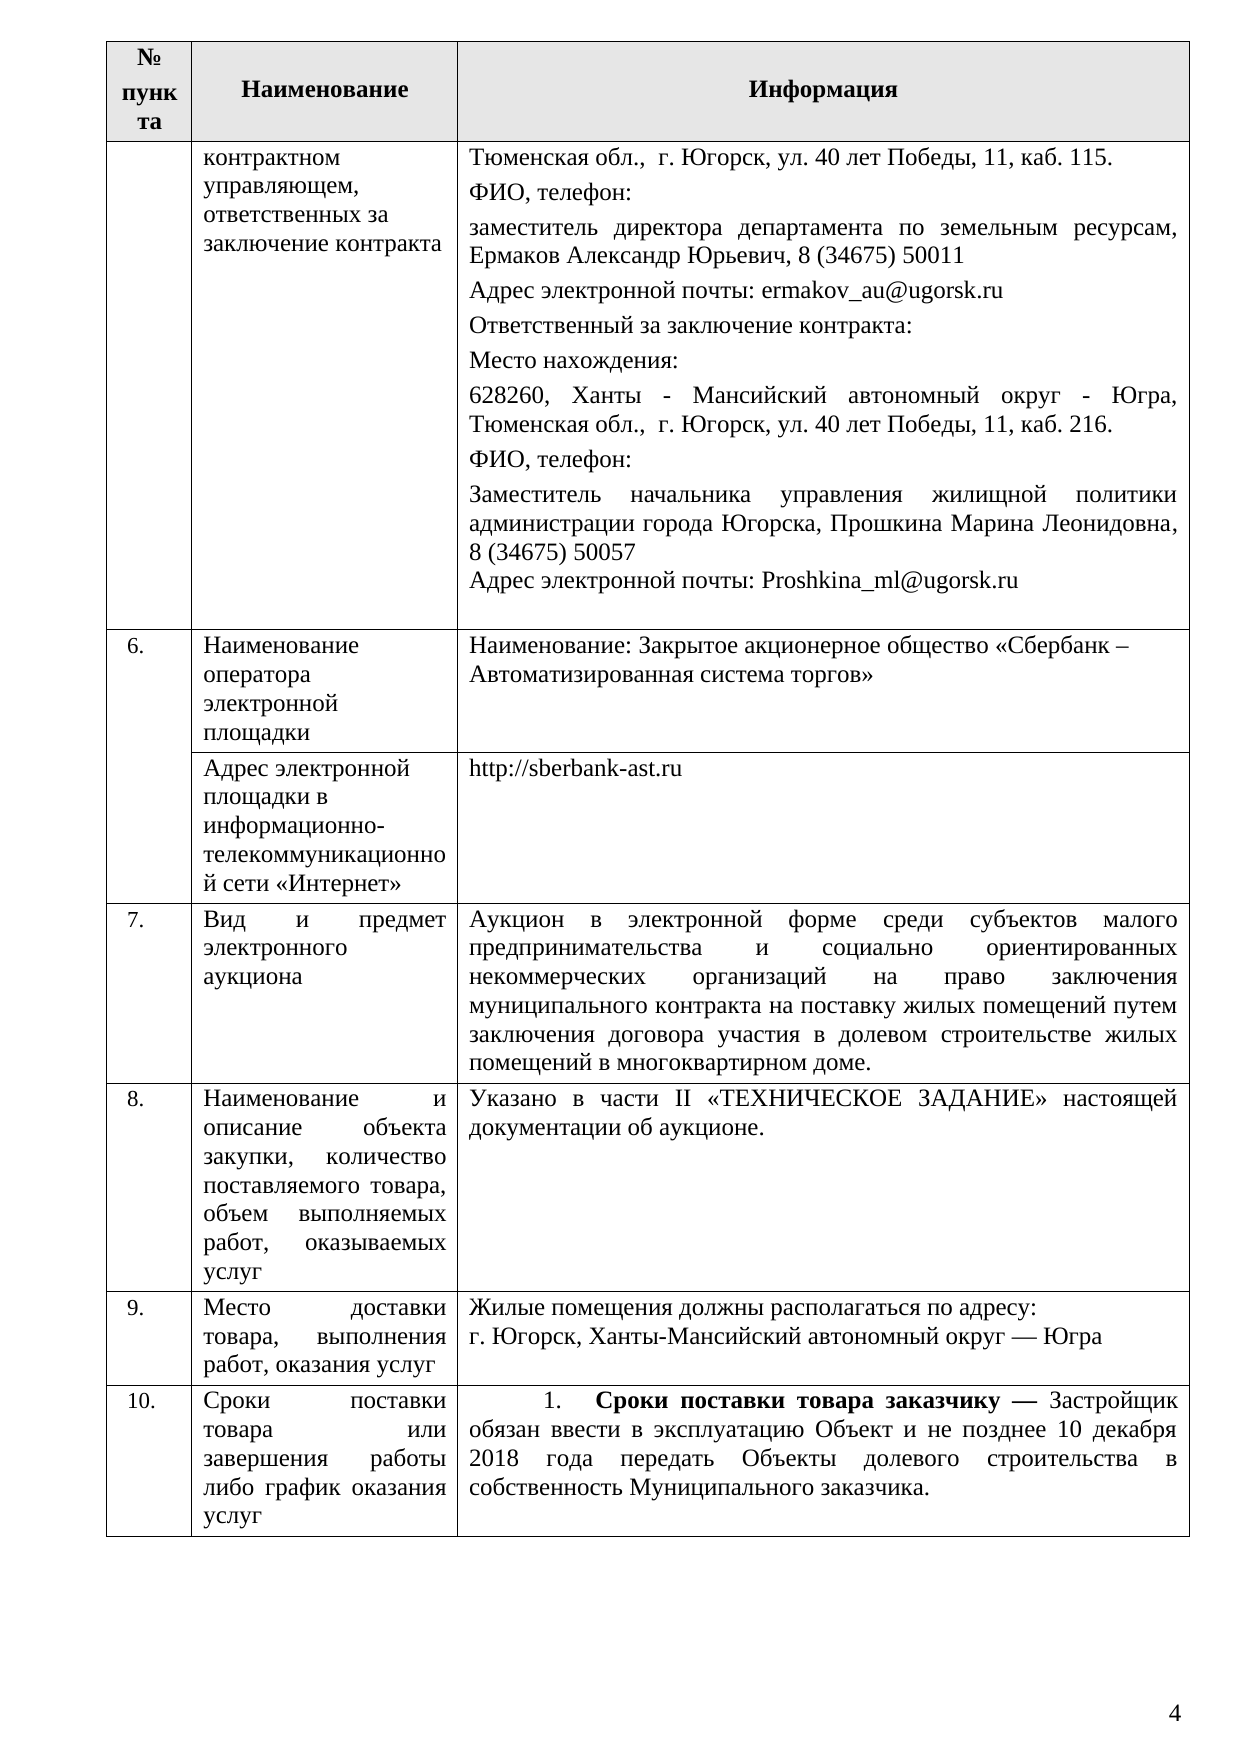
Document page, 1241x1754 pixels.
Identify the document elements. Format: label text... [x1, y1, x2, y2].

table_header № пункта [107, 42, 191, 141]
table_cell Наименование и описание объекта закупки, количество поставляемого товара, объем выполняемых работ, оказываемых услуг [192, 1084, 457, 1291]
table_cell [458, 142, 1189, 629]
table_cell Сроки поставки товара заказчику — Застройщик обязан ввести в эксплуатацию Объект и не позднее 10 декабря 2018 года передать Объекты долевого строительства в собственность Муниципального заказчика. [458, 1386, 1189, 1536]
table_cell [107, 904, 191, 1082]
table_cell Адрес электронной площадки в информационно-телекоммуникационной сети «Интернет» [192, 753, 457, 903]
table_cell Место доставки товара, выполнения работ, оказания услуг [192, 1292, 457, 1384]
table_cell Вид и предмет электронного аукциона [192, 904, 457, 1082]
table_cell [107, 1386, 191, 1536]
table_cell Указано в части II «ТЕХНИЧЕСКОЕ ЗАДАНИЕ» настоящей документации об аукционе. [458, 1084, 1189, 1291]
table_cell [107, 630, 191, 903]
table_cell [107, 142, 191, 629]
table_cell Аукцион в электронной форме среди субъектов малого предпринимательства и социально ориентированных некоммерческих организаций на право заключения муниципального контракта на поставку жилых помещений путем заключения договора участия в долевом строительстве жилых помещений в многоквартирном доме. [458, 904, 1189, 1082]
table_cell Наименование: Закрытое акционерное общество «Сбербанк – Автоматизированная система торгов» [458, 630, 1189, 752]
table_cell Сроки поставки товара или завершения работы либо график оказания услуг [192, 1386, 457, 1536]
table_cell http://sberbank-ast.ru [458, 753, 1189, 903]
table_cell [107, 1084, 191, 1291]
table_cell Жилые помещения должны располагаться по адресу: г. Югорск, Ханты-Мансийский автономный округ — Югра [458, 1292, 1189, 1384]
table_cell Наименование оператора электронной площадки [192, 630, 457, 752]
table_header Наименование [192, 42, 457, 141]
table_header Информация [458, 42, 1189, 141]
table_cell [107, 1292, 191, 1384]
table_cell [192, 142, 457, 629]
